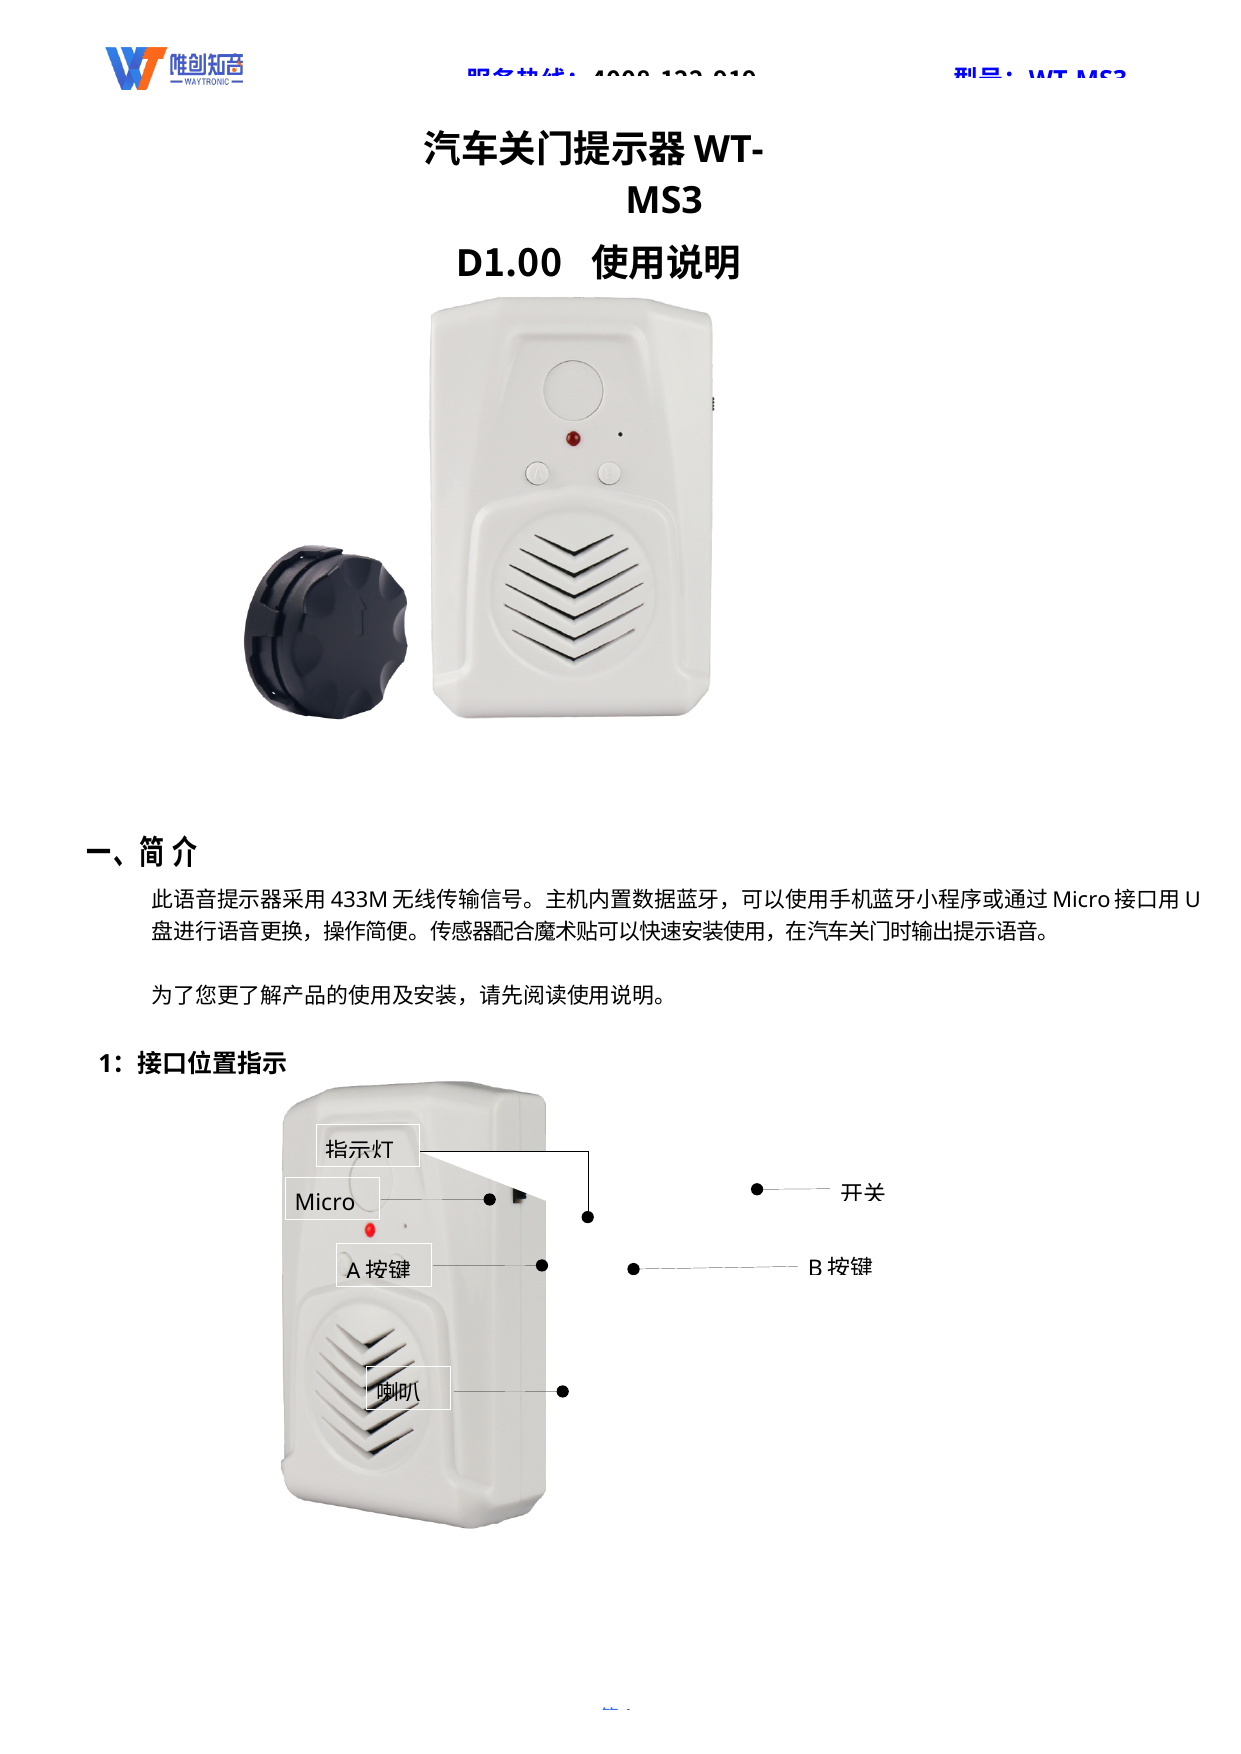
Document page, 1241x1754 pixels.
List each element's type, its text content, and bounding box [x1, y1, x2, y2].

picture [105, 47, 243, 90]
subtitle 一、简 介 [59, 826, 1217, 874]
text 为了您更了解产品的使用及安装，请先阅读使用说明。 [151, 978, 1217, 1009]
picture [427, 295, 717, 720]
text 1：接口位置指示 [48, 1043, 1217, 1080]
picture [317, 1125, 419, 1166]
picture [242, 542, 409, 720]
text 汽车关门提示器WT-MS3 [384, 119, 793, 224]
picture [280, 1080, 546, 1530]
text 此语音提示器采用433M无线传输信号。主机内置数据蓝牙，可以使用手机蓝牙小程序或通过Micro接口用U盘进行语音更换，操作简便。传感器配合魔术贴可以快速安装使用，在汽车关门时输出提示语音。 [151, 882, 1217, 946]
text D1.00 使用说明 [384, 232, 793, 287]
